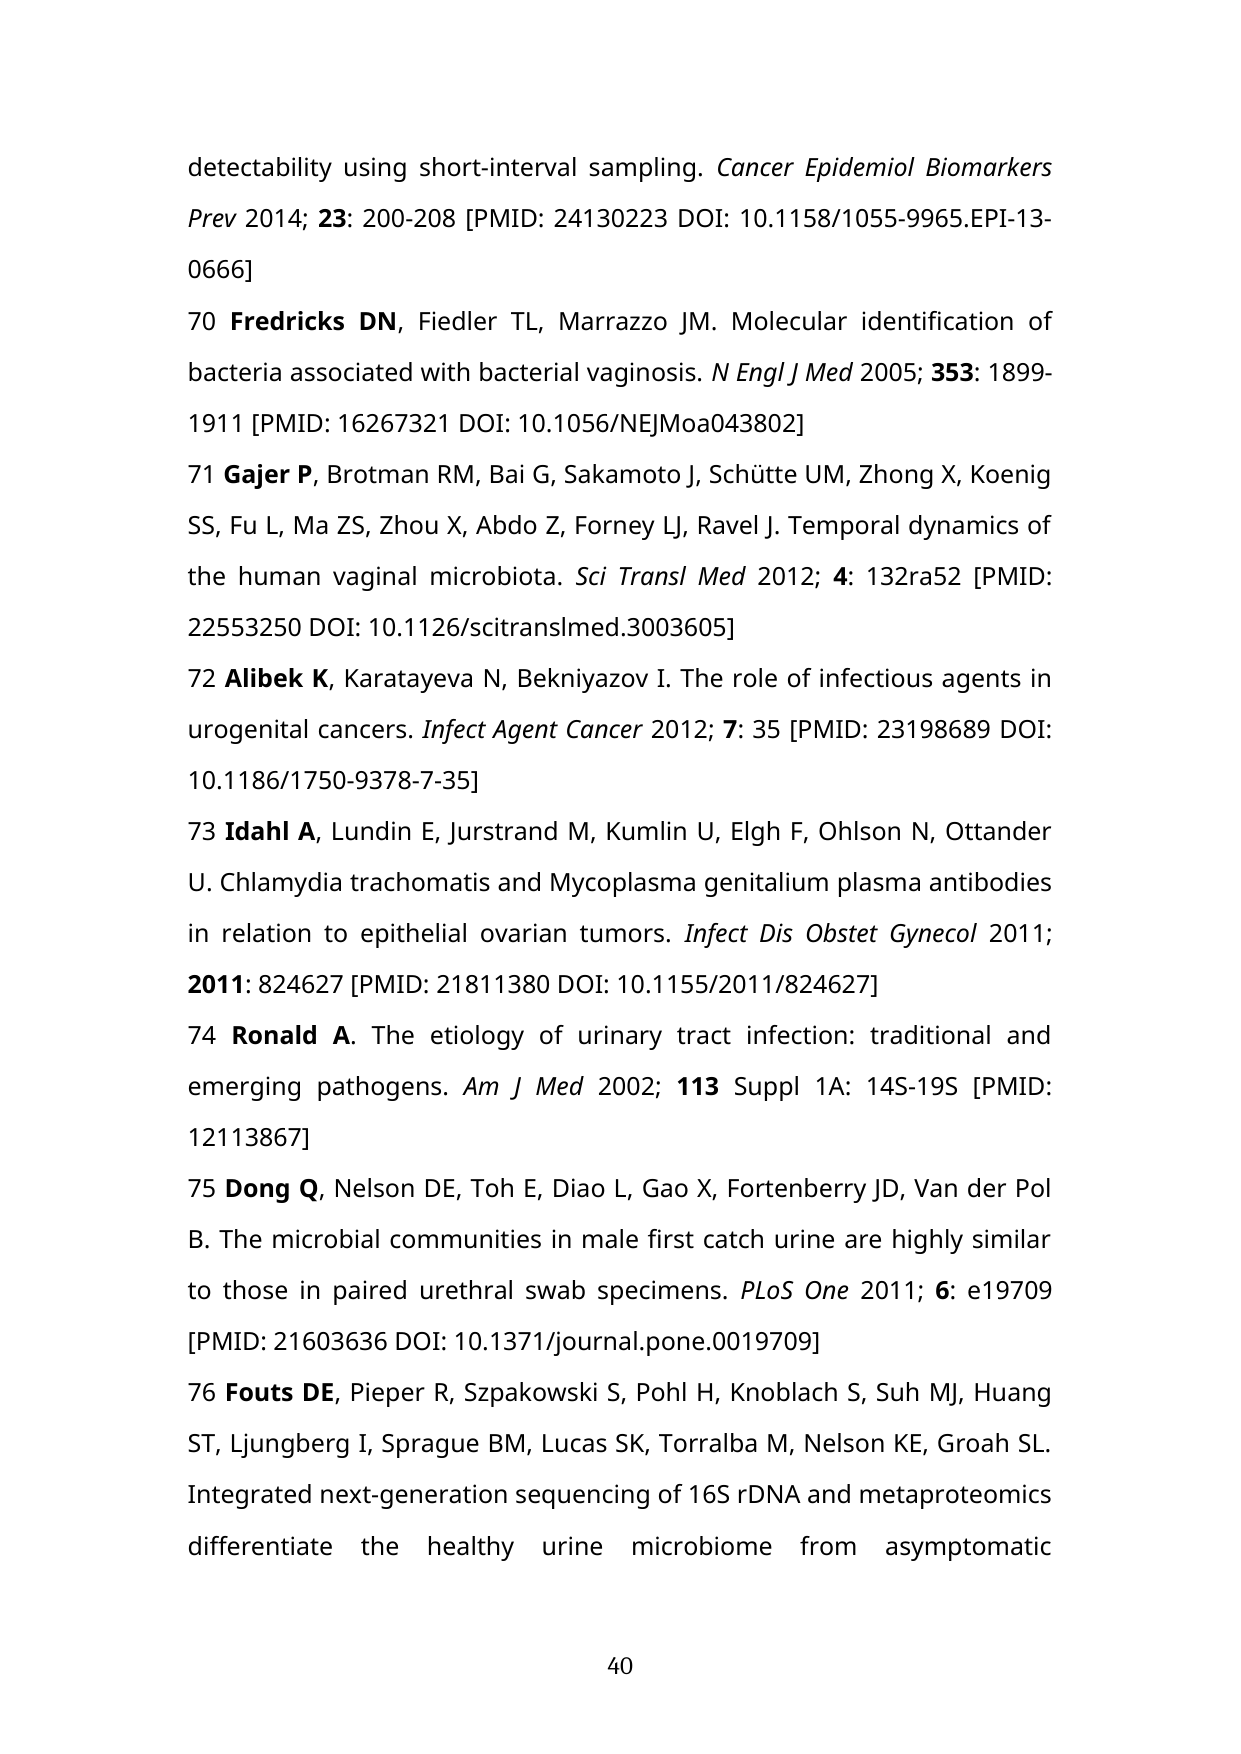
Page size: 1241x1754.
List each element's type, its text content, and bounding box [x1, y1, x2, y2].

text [187, 150, 1053, 286]
text 71 Gajer P, Brotman RM, Bai G, Sakamoto J, Schütte UM, Zhong X, Koenig SS, Fu L, Ma ZS, Zhou X, Abdo Z, Forney LJ, Ravel J. Temporal dynamics of the human vaginal microbiota. Sci Transl Med 2012; 4: 132ra52 [PMID: 22553250 DOI: 10.1126/scitranslmed.3003605] [187, 456, 1053, 643]
text 73 Idahl A, Lundin E, Jurstrand M, Kumlin U, Elgh F, Ohlson N, Ottander U. Chlamydia trachomatis and Mycoplasma genitalium plasma antibodies in relation to epithelial ovarian tumors. Infect Dis Obstet Gynecol 2011; 2011: 824627 [PMID: 21811380 DOI: 10.1155/2011/824627] [187, 813, 1053, 1001]
text 74 Ronald A. The etiology of urinary tract infection: traditional and emerging pathogens. Am J Med 2002; 113 Suppl 1A: 14S-19S [PMID: 12113867] [187, 1018, 1053, 1154]
text 70 Fredricks DN, Fiedler TL, Marrazzo JM. Molecular identification of bacteria associated with bacterial vaginosis. N Engl J Med 2005; 353: 1899-1911 [PMID: 16267321 DOI: 10.1056/NEJMoa043802] [187, 303, 1053, 439]
text 75 Dong Q, Nelson DE, Toh E, Diao L, Gao X, Fortenberry JD, Van der Pol B. The microbial communities in male first catch urine are highly similar to those in paired urethral swab specimens. PLoS One 2011; 6: e19709 [PMID: 21603636 DOI: 10.1371/journal.pone.0019709] [187, 1171, 1053, 1358]
text 72 Alibek K, Karatayeva N, Bekniyazov I. The role of infectious agents in urogenital cancers. Infect Agent Cancer 2012; 7: 35 [PMID: 23198689 DOI: 10.1186/1750-9378-7-35] [187, 660, 1053, 797]
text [187, 1375, 1053, 1562]
